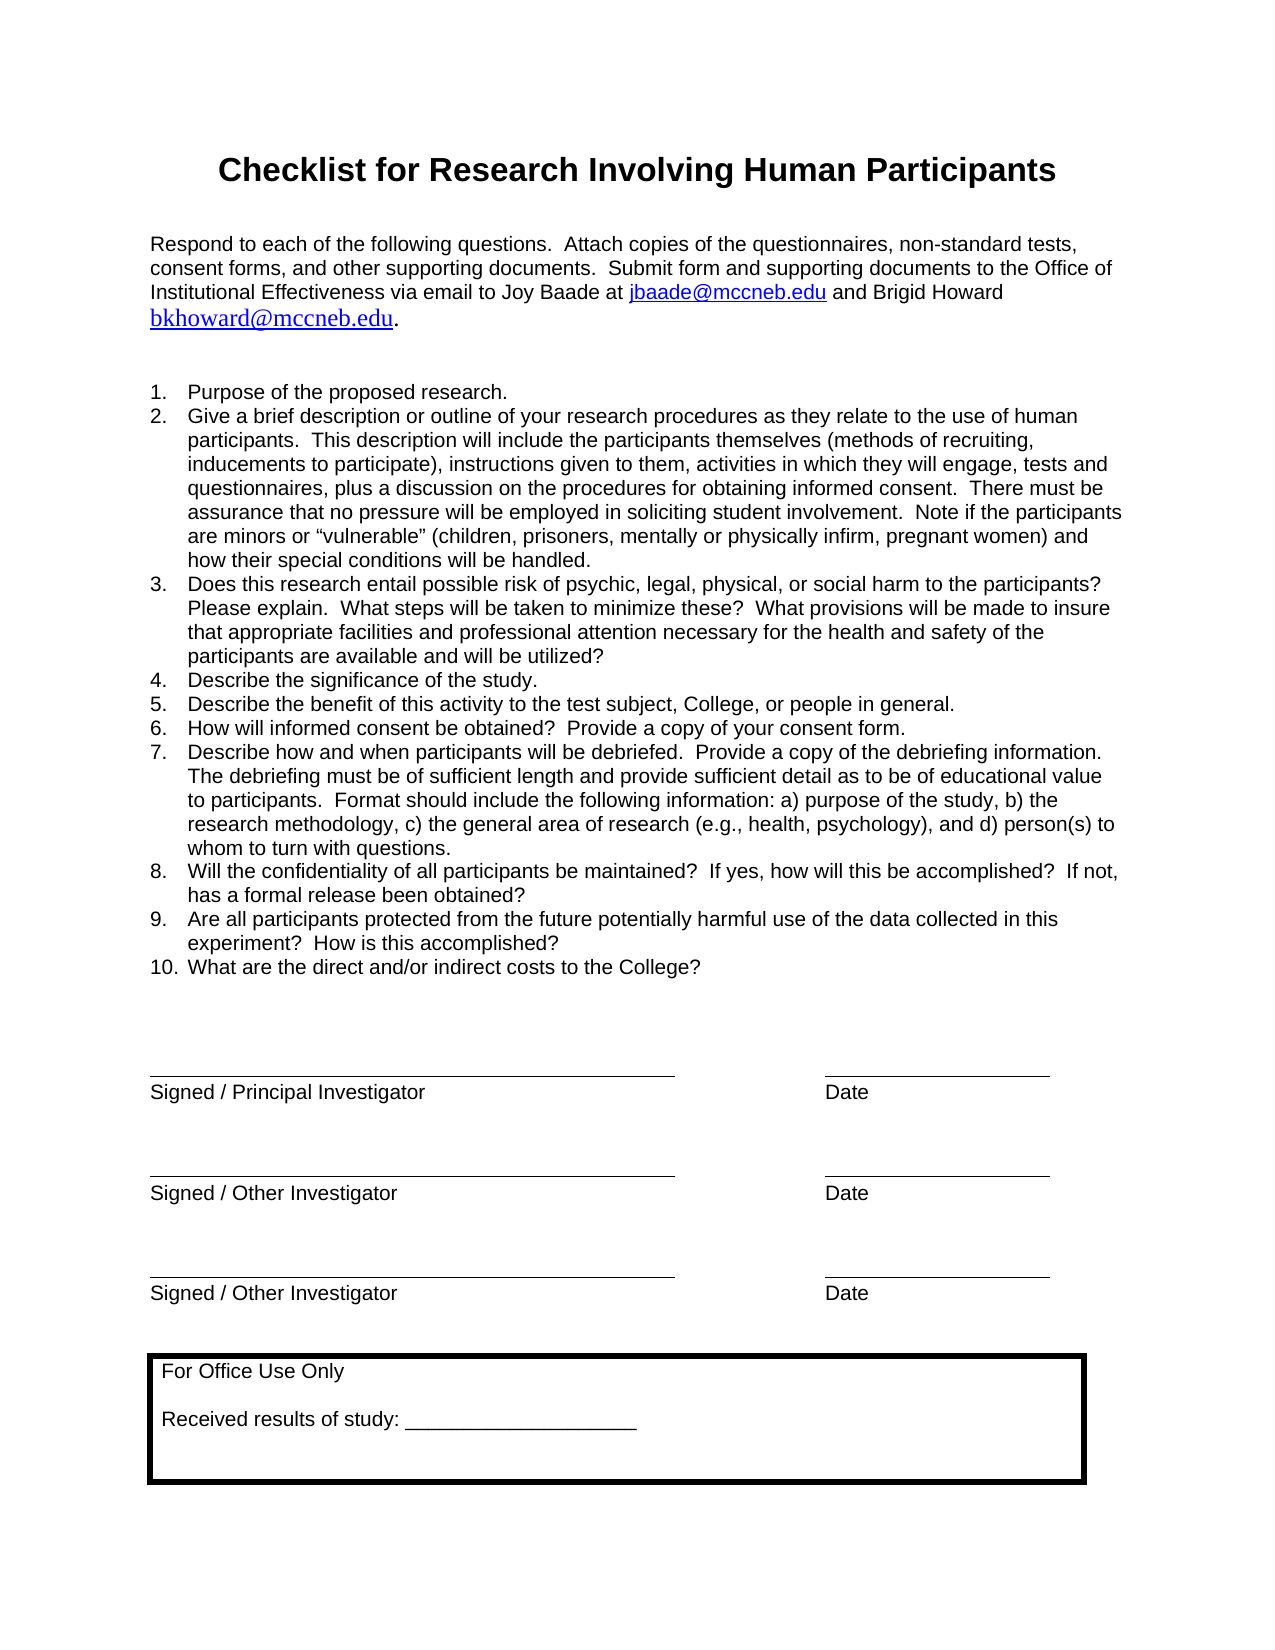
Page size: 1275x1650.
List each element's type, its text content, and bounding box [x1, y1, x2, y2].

text Signed / Other Investigator Date [150, 1180, 1125, 1204]
list Describe the significance of the study. [150, 668, 1125, 692]
list Will the confidentiality of all participants be maintained? If yes, how will this be accomplished? If not, has a formal release been obtained? [150, 859, 1125, 907]
list Does this research entail possible risk of psychic, legal, physical, or social harm to the participants? Please explain. What steps will be taken to minimize these? What provisions will be made to insure that appropriate facilities and professional attention necessary for the health and safety of the participants are available and will be utilized? [150, 572, 1125, 668]
list How will informed consent be obtained? Provide a copy of your consent form. [150, 716, 1125, 739]
text Signed / Principal Investigator Date [150, 1080, 1125, 1104]
list Describe the benefit of this activity to the test subject, College, or people in general. [150, 692, 1125, 716]
list Are all participants protected from the future potentially harmful use of the data collected in this experiment? How is this accomplished? [150, 907, 1125, 955]
text Signed / Other Investigator Date [150, 1281, 1125, 1305]
text Respond to each of the following questions. Attach copies of the questionnaires, non-standard tests, consent forms, and other supporting documents. Submit form and supporting documents to the Office of Institutional Effectiveness via email to Joy Baade at jbaade@mccneb.edu and Brigid Howard bkhoward@mccneb.edu. [150, 232, 1125, 332]
text Checklist for Research Involving Human Participants [150, 150, 1125, 188]
list Purpose of the proposed research. [150, 380, 1125, 404]
table_header For Office Use Only Received results of study: ____________________ [153, 1359, 1081, 1479]
list Give a brief description or outline of your research procedures as they relate to the use of human participants. This description will include the participants themselves (methods of recruiting, inducements to participate), instructions given to them, activities in which they will engage, tests and questionnaires, plus a discussion on the procedures for obtaining informed consent. There must be assurance that no pressure will be employed in soliciting student involvement. Note if the participants are minors or “vulnerable” (children, prisoners, mentally or physically infirm, pregnant women) and how their special conditions will be handled. [150, 404, 1125, 572]
list What are the direct and/or indirect costs to the College? [150, 955, 1125, 979]
list Describe how and when participants will be debriefed. Provide a copy of the debriefing information. The debriefing must be of sufficient length and provide sufficient detail as to be of educational value to participants. Format should include the following information: a) purpose of the study, b) the research methodology, c) the general area of research (e.g., health, psychology), and d) person(s) to whom to turn with questions. [150, 739, 1125, 859]
